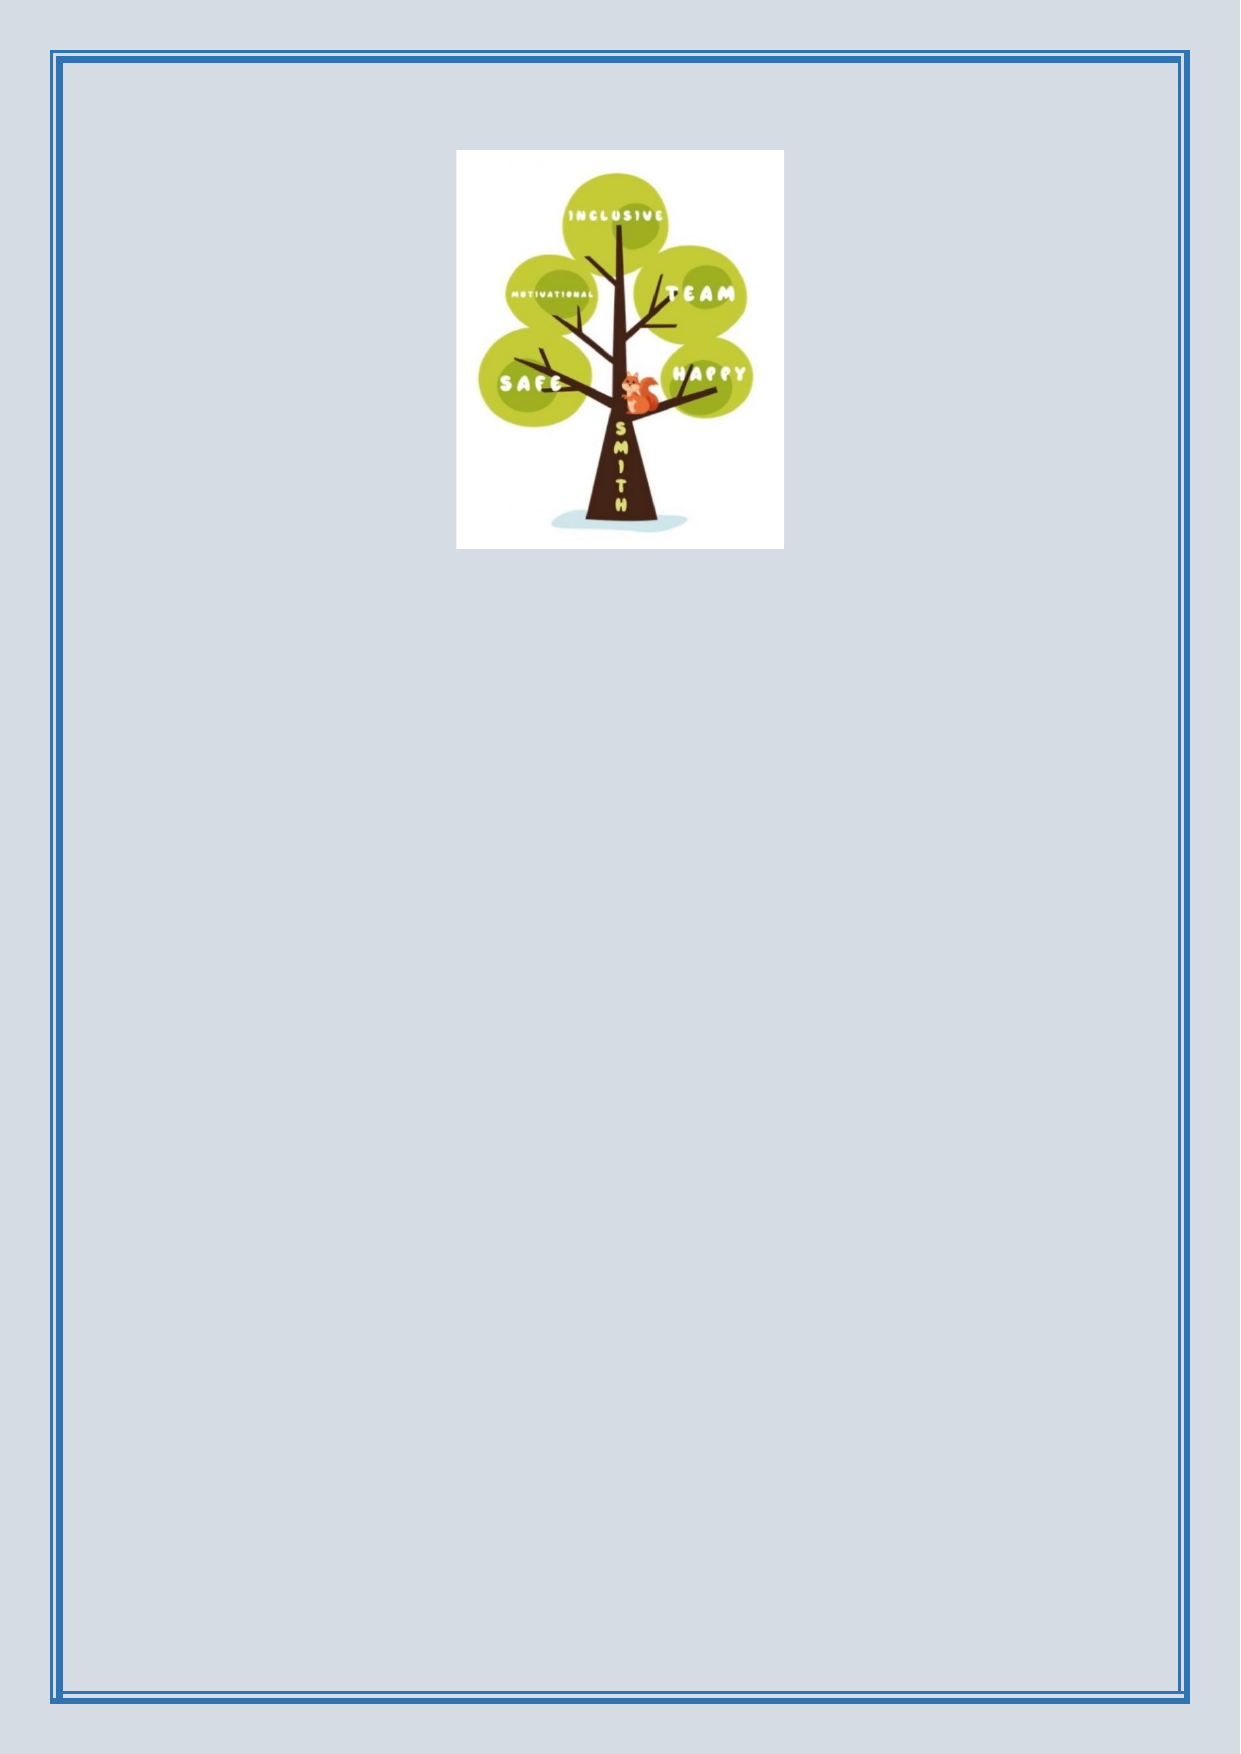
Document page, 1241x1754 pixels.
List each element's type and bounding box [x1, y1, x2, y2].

picture [456, 150, 785, 549]
